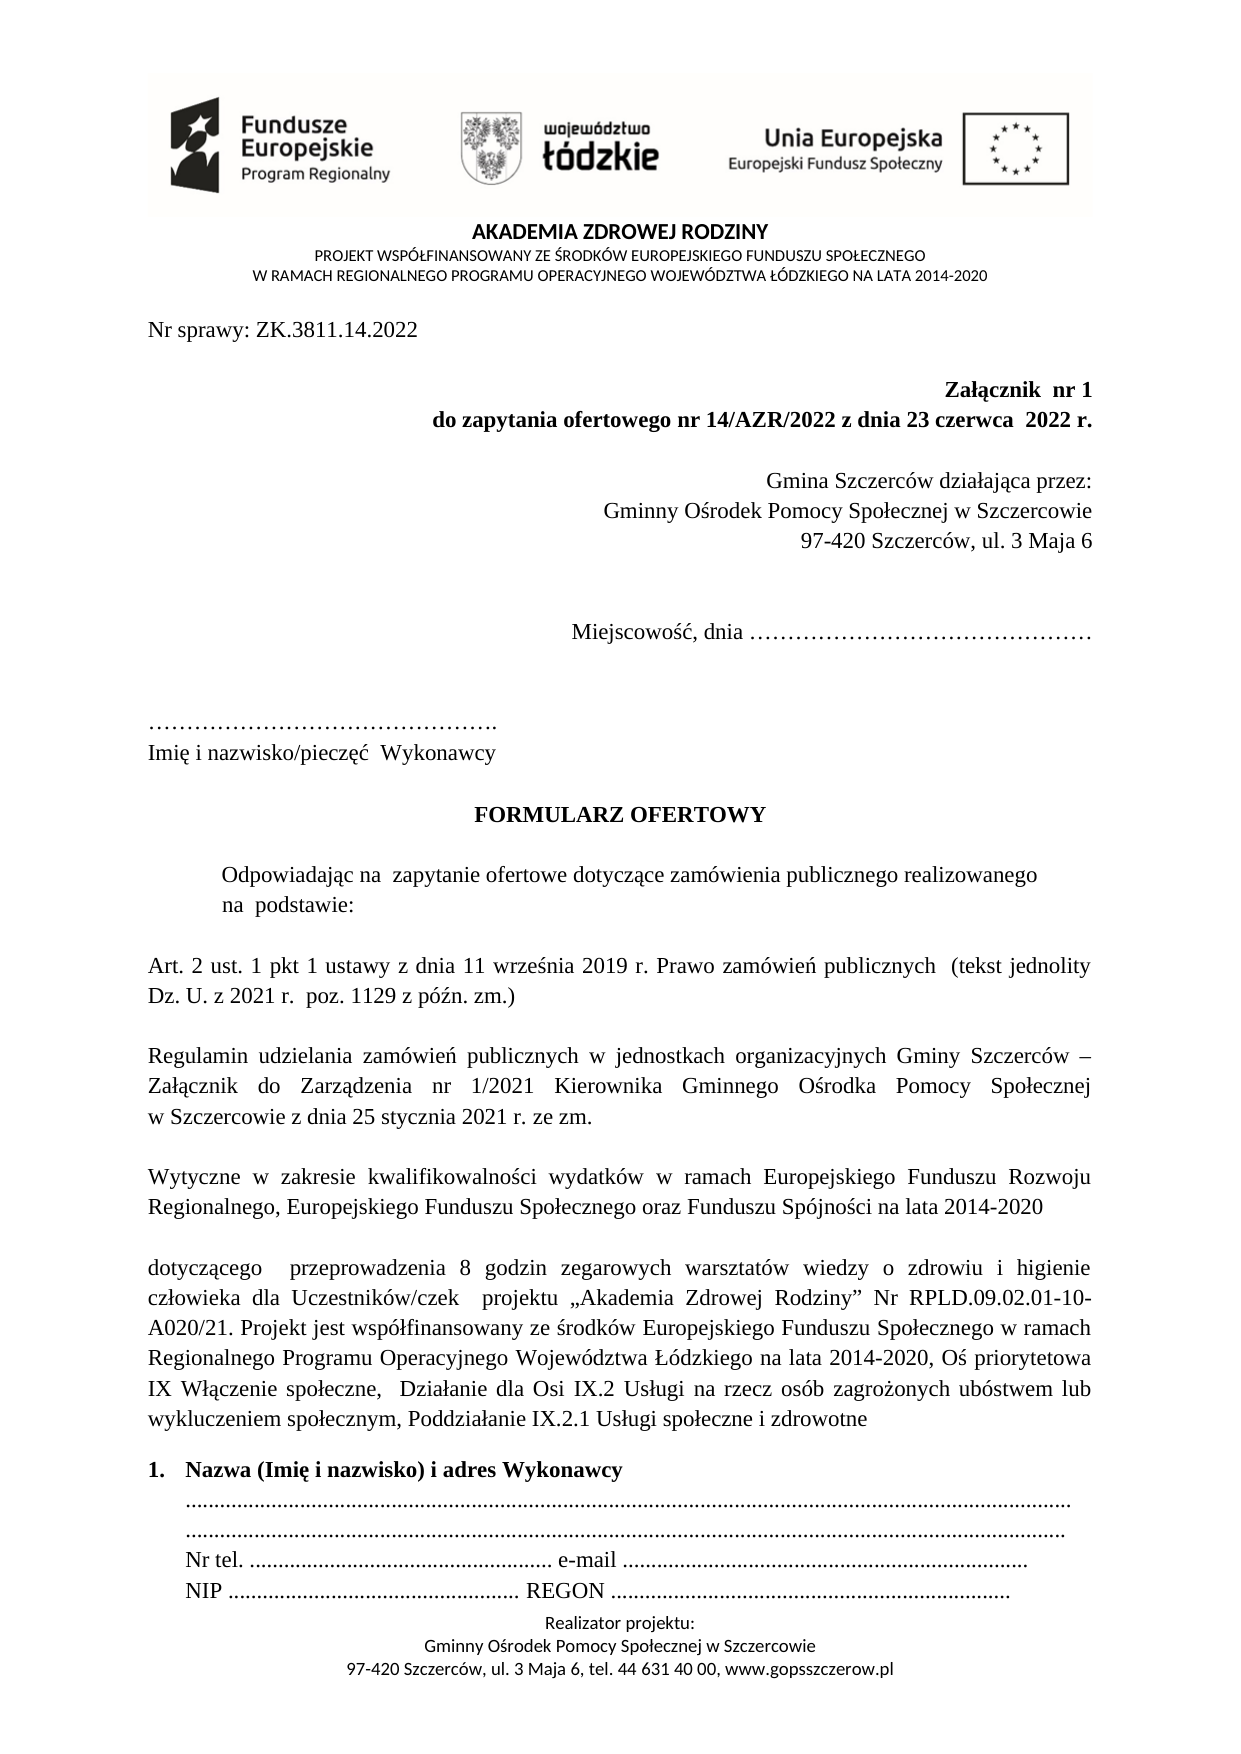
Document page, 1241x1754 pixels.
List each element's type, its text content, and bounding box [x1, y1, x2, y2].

text Gmina Szczerców działająca przez: [148, 467, 1093, 493]
text NIP ................................................... REGON ...................................................................... [185, 1577, 1093, 1603]
text do zapytania ofertowego nr 14/AZR/2022 z dnia 23 czerwca 2022 r. [148, 406, 1093, 433]
text .......................................................................................................................................................... [185, 1516, 1093, 1543]
text Odpowiadając na zapytanie ofertowe dotyczące zamówienia publicznego realizowanego [148, 861, 1093, 887]
list Nazwa (Imię i nazwisko) i adres Wykonawcy [148, 1456, 1093, 1482]
text Wytyczne w zakresie kwalifikowalności wydatków w ramach Europejskiego Funduszu Rozwoju Regionalnego, Europejskiego Funduszu Społecznego oraz Funduszu Spójności na lata 2014-2020 [148, 1163, 1093, 1220]
text Załącznik nr 1 [148, 376, 1093, 402]
text 97-420 Szczerców, ul. 3 Maja 6 [148, 527, 1093, 553]
picture [147, 73, 1093, 217]
text Art. 2 ust. 1 pkt 1 ustawy z dnia 11 września 2019 r. Prawo zamówień publicznych (tekst jednolity Dz. U. z 2021 r. poz. 1129 z późn. zm.) [148, 952, 1093, 1008]
text FORMULARZ OFERTOWY [148, 801, 1093, 827]
text na podstawie: [148, 891, 1093, 918]
text Gminny Ośrodek Pomocy Społecznej w Szczercowie [148, 497, 1093, 523]
text ........................................................................................................................................................... [185, 1486, 1093, 1512]
text Nr sprawy: ZK.3811.14.2022 [148, 316, 1093, 342]
text Regulamin udzielania zamówień publicznych w jednostkach organizacyjnych Gminy Szczerców – Załącznik do Zarządzenia nr 1/2021 Kierownika Gminnego Ośrodka Pomocy Społecznej w Szczercowie z dnia 25 stycznia 2021 r. ze zm. [148, 1042, 1093, 1129]
text dotyczącego przeprowadzenia 8 godzin zegarowych warsztatów wiedzy o zdrowiu i higienie człowieka dla Uczestników/czek projektu „Akademia Zdrowej Rodziny” Nr RPLD.09.02.01-10-A020/21. Projekt jest współfinansowany ze środków Europejskiego Funduszu Społecznego w ramach Regionalnego Programu Operacyjnego Województwa Łódzkiego na lata 2014-2020, Oś priorytetowa IX Włączenie społeczne, Działanie dla Osi IX.2 Usługi na rzecz osób zagrożonych ubóstwem lub wykluczeniem społecznym, Poddziałanie IX.2.1 Usługi społeczne i zdrowotne [148, 1254, 1093, 1431]
text ………………………………………. [148, 708, 1093, 735]
text Nr tel. ..................................................... e-mail ....................................................................... [185, 1546, 1093, 1573]
text Miejscowość, dnia ……………………………………… [148, 618, 1093, 644]
text Imię i nazwisko/pieczęć Wykonawcy [148, 738, 1093, 765]
